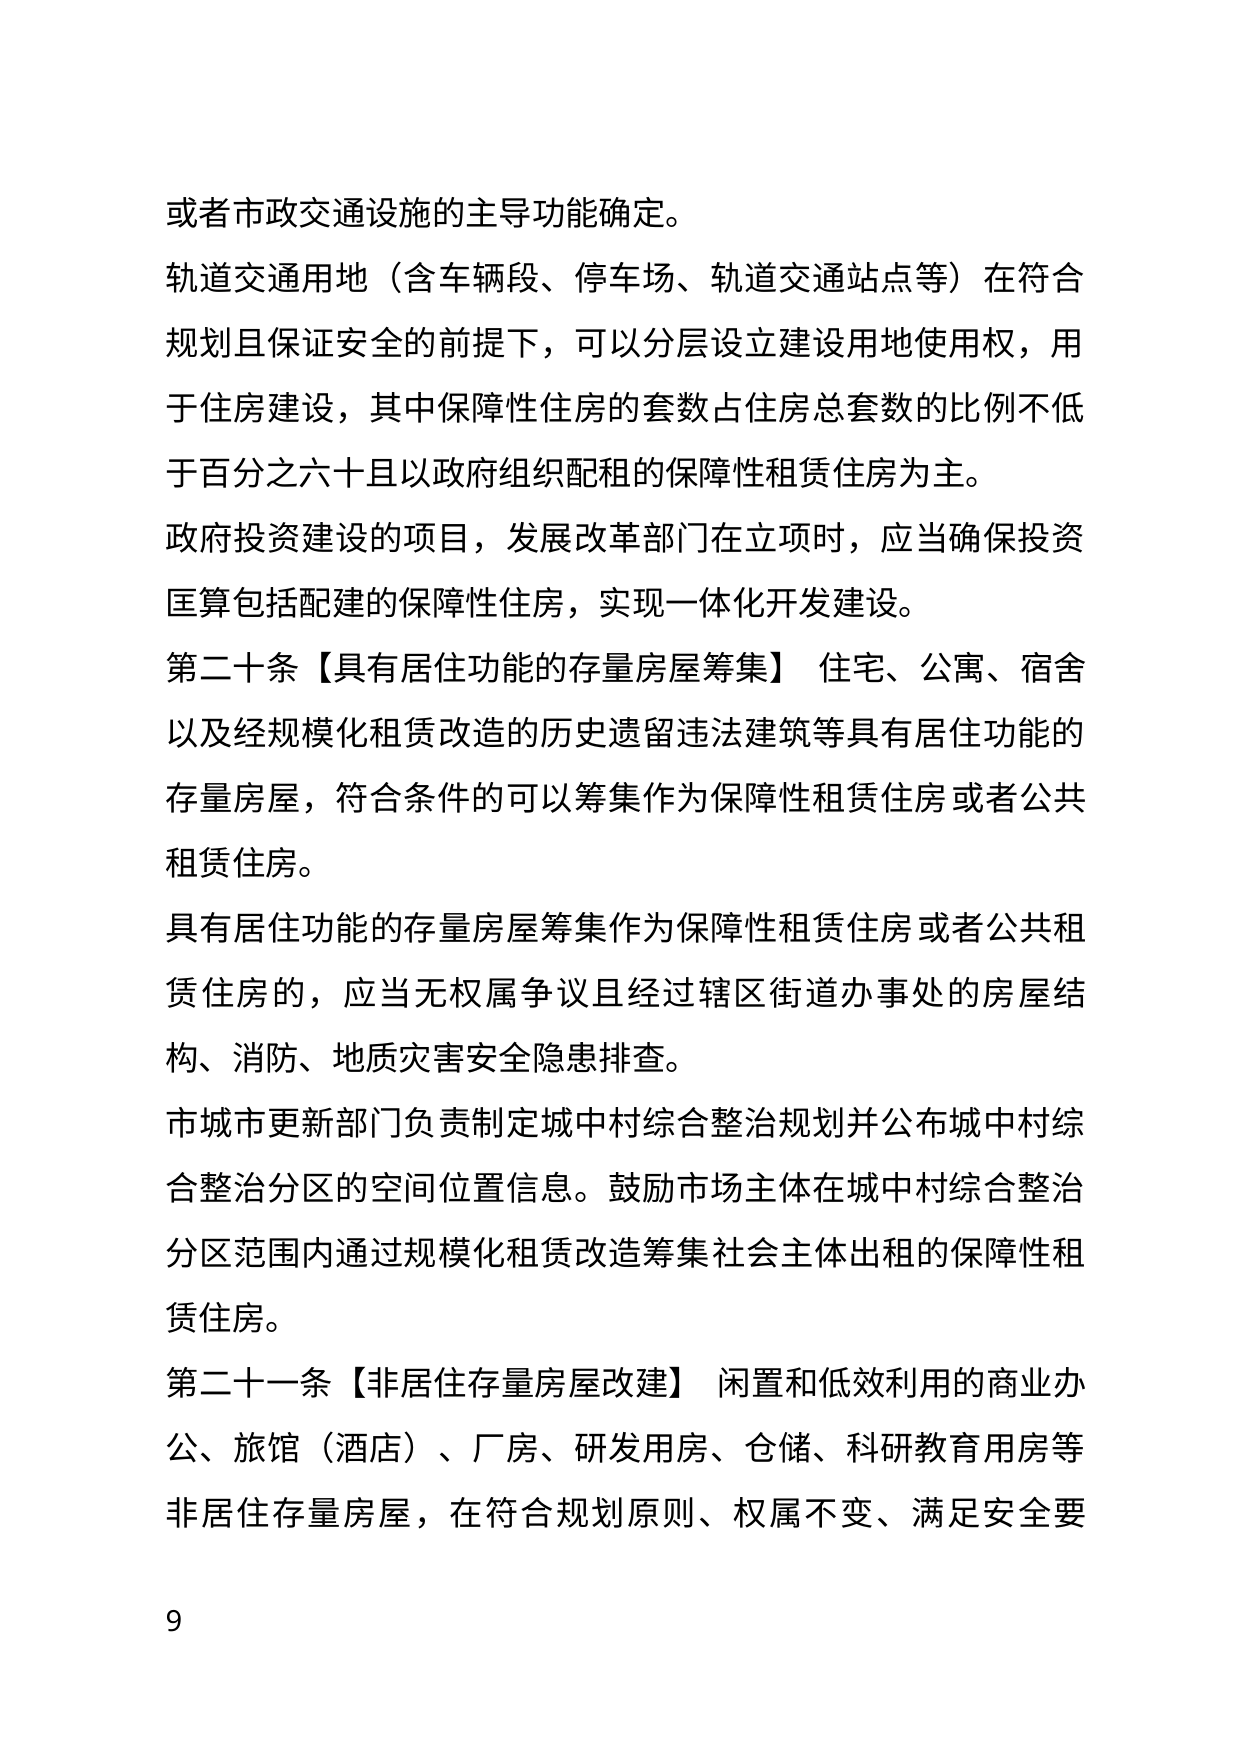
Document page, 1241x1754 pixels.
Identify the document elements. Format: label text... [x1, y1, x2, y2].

text 具有居住功能的存量房屋筹集作为保障性租赁住房或者公共租赁住房的，应当无权属争议且经过辖区街道办事处的房屋结构、消防、地质灾害安全隐患排查。 [165, 893, 1087, 1088]
text 第二十条【具有居住功能的存量房屋筹集】 住宅、公寓、宿舍以及经规模化租赁改造的历史遗留违法建筑等具有居住功能的存量房屋，符合条件的可以筹集作为保障性租赁住房或者公共租赁住房。 [165, 633, 1087, 893]
text 政府投资建设的项目，发展改革部门在立项时，应当确保投资匡算包括配建的保障性住房，实现一体化开发建设。 [165, 503, 1087, 633]
text 轨道交通用地（含车辆段、停车场、轨道交通站点等）在符合规划且保证安全的前提下，可以分层设立建设用地使用权，用于住房建设，其中保障性住房的套数占住房总套数的比例不低于百分之六十且以政府组织配租的保障性租赁住房为主。 [165, 243, 1087, 503]
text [165, 178, 1087, 243]
text 市城市更新部门负责制定城中村综合整治规划并公布城中村综合整治分区的空间位置信息。鼓励市场主体在城中村综合整治分区范围内通过规模化租赁改造筹集社会主体出租的保障性租赁住房。 [165, 1088, 1087, 1348]
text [165, 1348, 1087, 1543]
